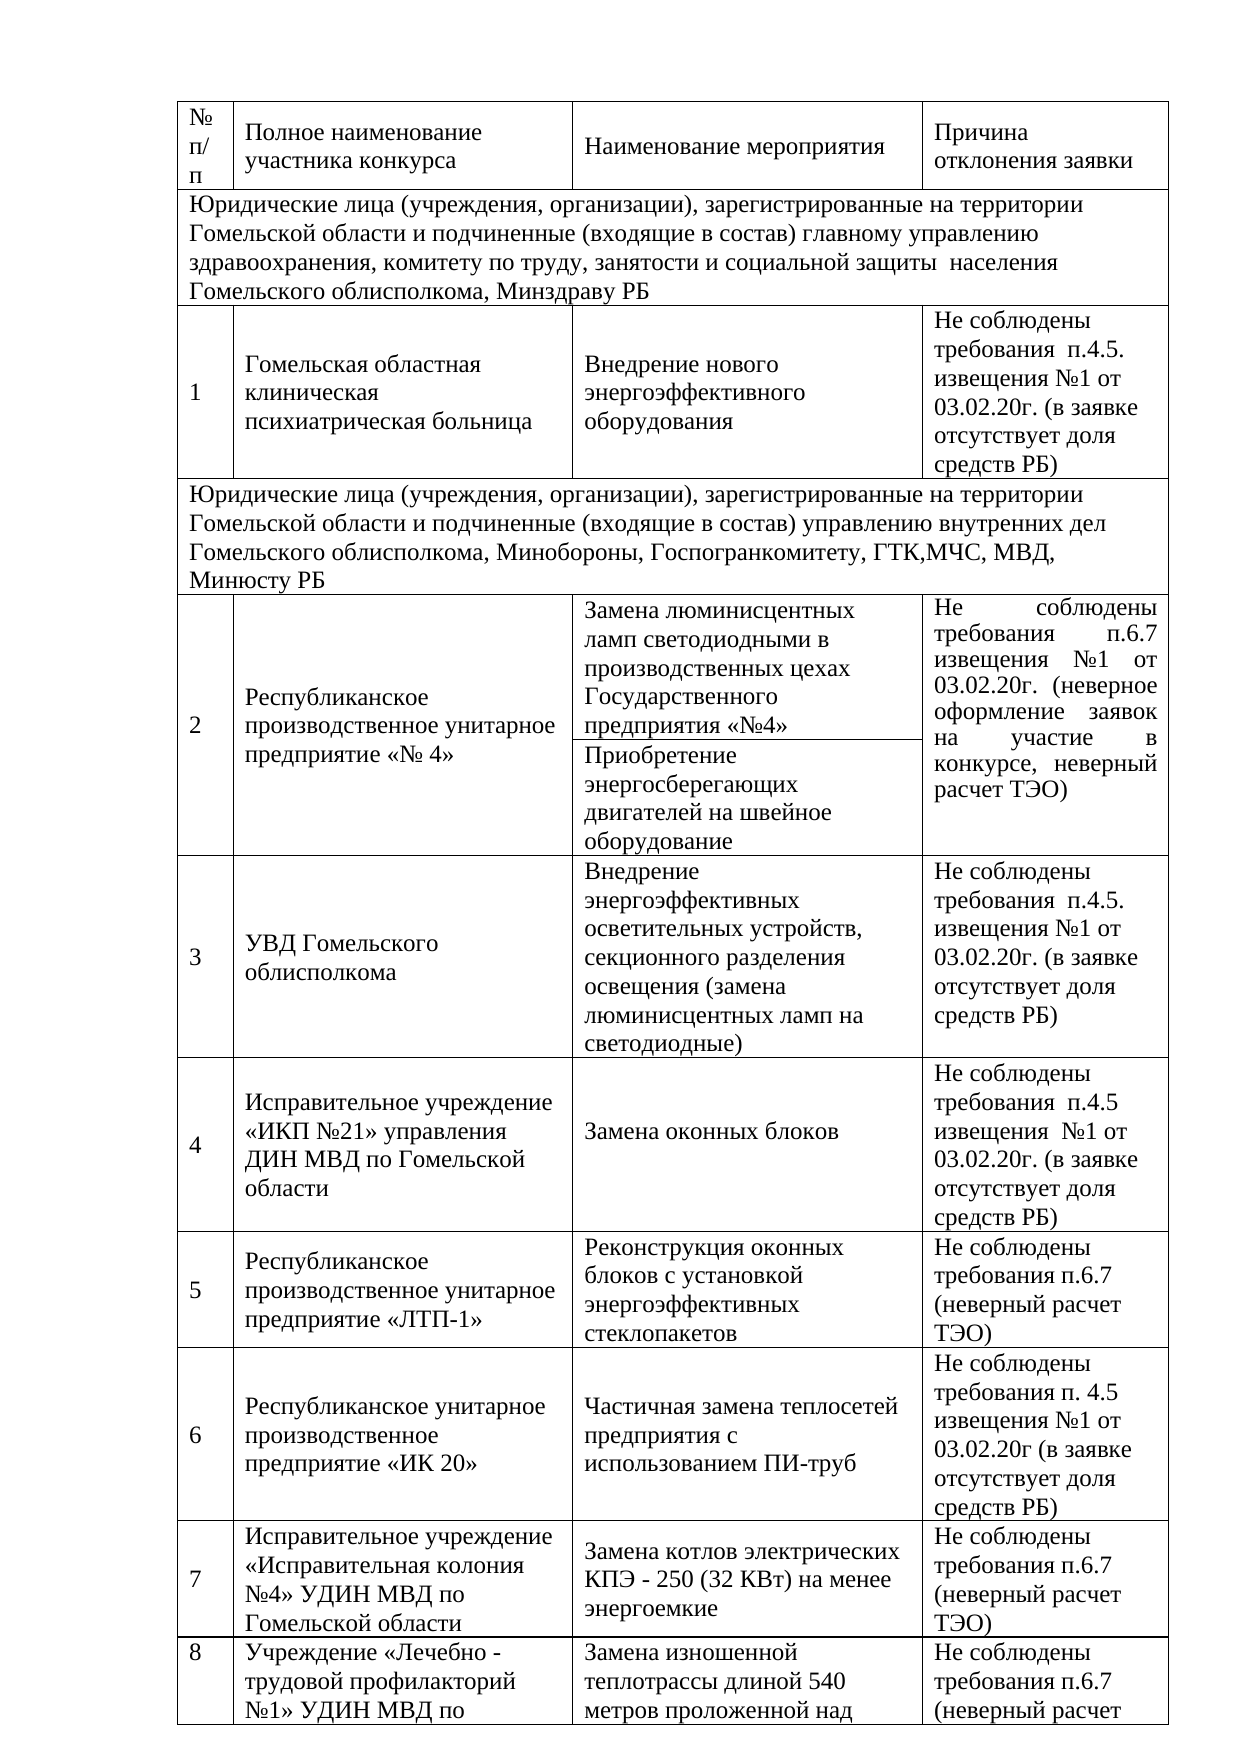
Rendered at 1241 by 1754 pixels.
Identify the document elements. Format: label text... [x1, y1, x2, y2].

table_cell Республиканское производственное унитарное предприятие «ЛТП-1» [234, 1232, 572, 1347]
table_cell Замена котлов электрических КПЭ - 250 (32 КВт) на менее энергоемкие [573, 1521, 922, 1636]
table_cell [234, 1638, 572, 1724]
table_cell Не соблюдены требования п.4.5. извещения №1 от 03.02.20г. (в заявке отсутствует доля средств РБ) [923, 856, 1168, 1057]
table_cell Исправительное учреждение «ИКП №21» управления ДИН МВД по Гомельской области [234, 1058, 572, 1231]
table_cell 6 [178, 1348, 233, 1520]
table_cell Замена оконных блоков [573, 1058, 922, 1231]
table_cell Юридические лица (учреждения, организации), зарегистрированные на территории Гомельской области и подчиненные (входящие в состав) главному управлению здравоохранения, комитету по труду, занятости и социальной защиты населения Гомельского облисполкома, Минздраву РБ [178, 190, 1168, 304]
table_cell Реконструкция оконных блоков с установкой энергоэффективных стеклопакетов [573, 1232, 922, 1347]
table_cell Гомельская областная клиническая психиатрическая больница [234, 306, 572, 478]
table_cell Не соблюдены требования п.4.5. извещения №1 от 03.02.20г. (в заявке отсутствует доля средств РБ) [923, 306, 1168, 478]
table_cell Исправительное учреждение «Исправительная колония №4» УДИН МВД по Гомельской области [234, 1521, 572, 1636]
table_header Полное наименование участника конкурса [234, 102, 572, 188]
table_cell Внедрение энергоэффективных осветительных устройств, секционного разделения освещения (замена люминисцентных ламп на светодиодные) [573, 856, 922, 1057]
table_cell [923, 1638, 1168, 1724]
table_cell 1 [178, 306, 233, 478]
table_cell Не соблюдены требования п.6.7 (неверный расчет ТЭО) [923, 1232, 1168, 1347]
table_header Причина отклонения заявки [923, 102, 1168, 188]
table_cell Не соблюдены требования п.4.5 извещения №1 от 03.02.20г. (в заявке отсутствует доля средств РБ) [923, 1058, 1168, 1231]
table_cell Не соблюдены требования п.6.7 извещения №1 от 03.02.20г. (неверное оформление заявок на участие в конкурсе, неверный расчет ТЭО) [923, 595, 1168, 855]
table_cell 5 [178, 1232, 233, 1347]
table_cell 7 [178, 1521, 233, 1636]
table_cell Приобретение энергосберегающих двигателей на швейное оборудование [573, 740, 922, 855]
table_header Наименование мероприятия [573, 102, 922, 188]
table_cell 8 [178, 1638, 233, 1724]
table_cell Юридические лица (учреждения, организации), зарегистрированные на территории Гомельской области и подчиненные (входящие в состав) управлению внутренних дел Гомельского облисполкома, Минобороны, Госпогранкомитету, ГТК,МЧС, МВД, Минюсту РБ [178, 479, 1168, 594]
table_cell 4 [178, 1058, 233, 1231]
table_cell Республиканское унитарное производственное предприятие «ИК 20» [234, 1348, 572, 1520]
table_cell Внедрение нового энергоэффективного оборудования [573, 306, 922, 478]
table_cell 2 [178, 595, 233, 855]
table_cell 3 [178, 856, 233, 1057]
table_cell Не соблюдены требования п. 4.5 извещения №1 от 03.02.20г (в заявке отсутствует доля средств РБ) [923, 1348, 1168, 1520]
table_header №п/п [178, 102, 233, 188]
table_cell Республиканское производственное унитарное предприятие «№ 4» [234, 595, 572, 855]
table_cell УВД Гомельского облисполкома [234, 856, 572, 1057]
table_cell Замена люминисцентных ламп светодиодными в производственных цехах Государственного предприятия «№4» [573, 595, 922, 739]
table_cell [923, 1521, 1168, 1636]
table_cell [573, 1638, 922, 1724]
table_cell Частичная замена теплосетей предприятия с использованием ПИ-труб [573, 1348, 922, 1520]
